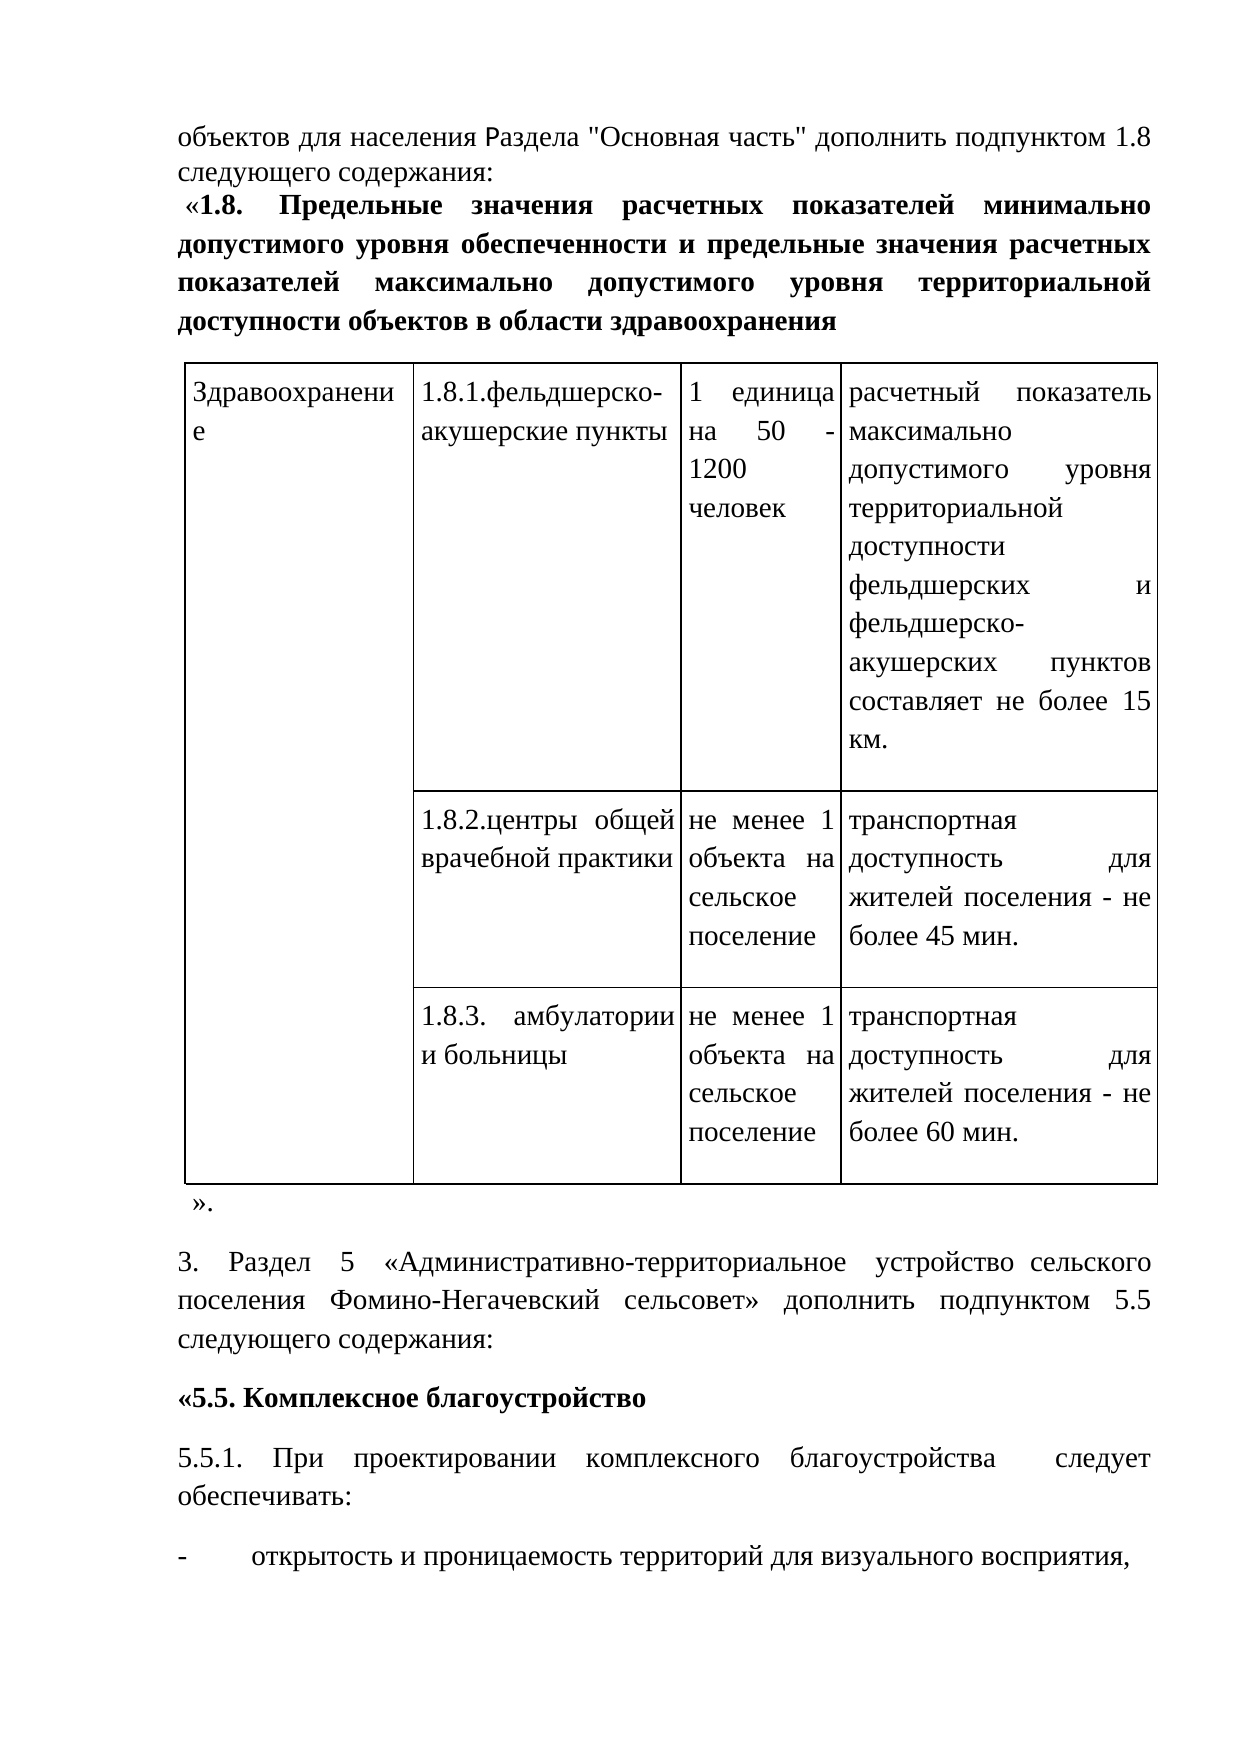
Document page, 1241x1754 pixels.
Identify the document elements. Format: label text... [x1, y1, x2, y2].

table_cell транспортная доступность для жителей поселения - не более 60 мин. [842, 988, 1157, 1183]
table_header расчетный показатель максимально допустимого уровня территориальной доступности фельдшерских и фельдшерско-акушерских пунктов составляет не более . [842, 364, 1157, 790]
table_cell 1.8.2.центры общей врачебной практики [414, 792, 680, 986]
table_cell 1.8.3. амбулатории и больницы [414, 988, 680, 1183]
text ». [177, 1184, 1152, 1218]
text 3. Раздел 5 «Административно-территориальное устройство сельского поселения Фомино-Негачевский сельсовет» дополнить подпунктом 5.5 следующего содержания: [177, 1244, 1152, 1354]
table_header 1 единица на 50 - 1200 человек [682, 364, 840, 790]
table_cell не менее 1 объекта на сельское поселение [682, 988, 840, 1183]
text «1.8. Предельные значения расчетных показателей минимально допустимого уровня обеспеченности и предельные значения расчетных показателей максимально допустимого уровня территориальной доступности объектов в области здравоохранения [177, 187, 1152, 336]
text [177, 118, 1152, 187]
table_cell транспортная доступность для жителей поселения - не более 45 мин. [842, 792, 1157, 986]
table_header Здравоохранение [186, 364, 413, 1183]
text 5.5.1. При проектировании комплексного благоустройства следует обеспечивать: [177, 1440, 1152, 1512]
text «5.5. Комплексное благоустройство [177, 1380, 1152, 1414]
table_header 1.8.1.фельдшерско-акушерские пункты [414, 364, 680, 790]
table_cell не менее 1 объекта на сельское поселение [682, 792, 840, 986]
text - открытость и проницаемость территорий для визуального восприятия, [177, 1538, 1152, 1571]
